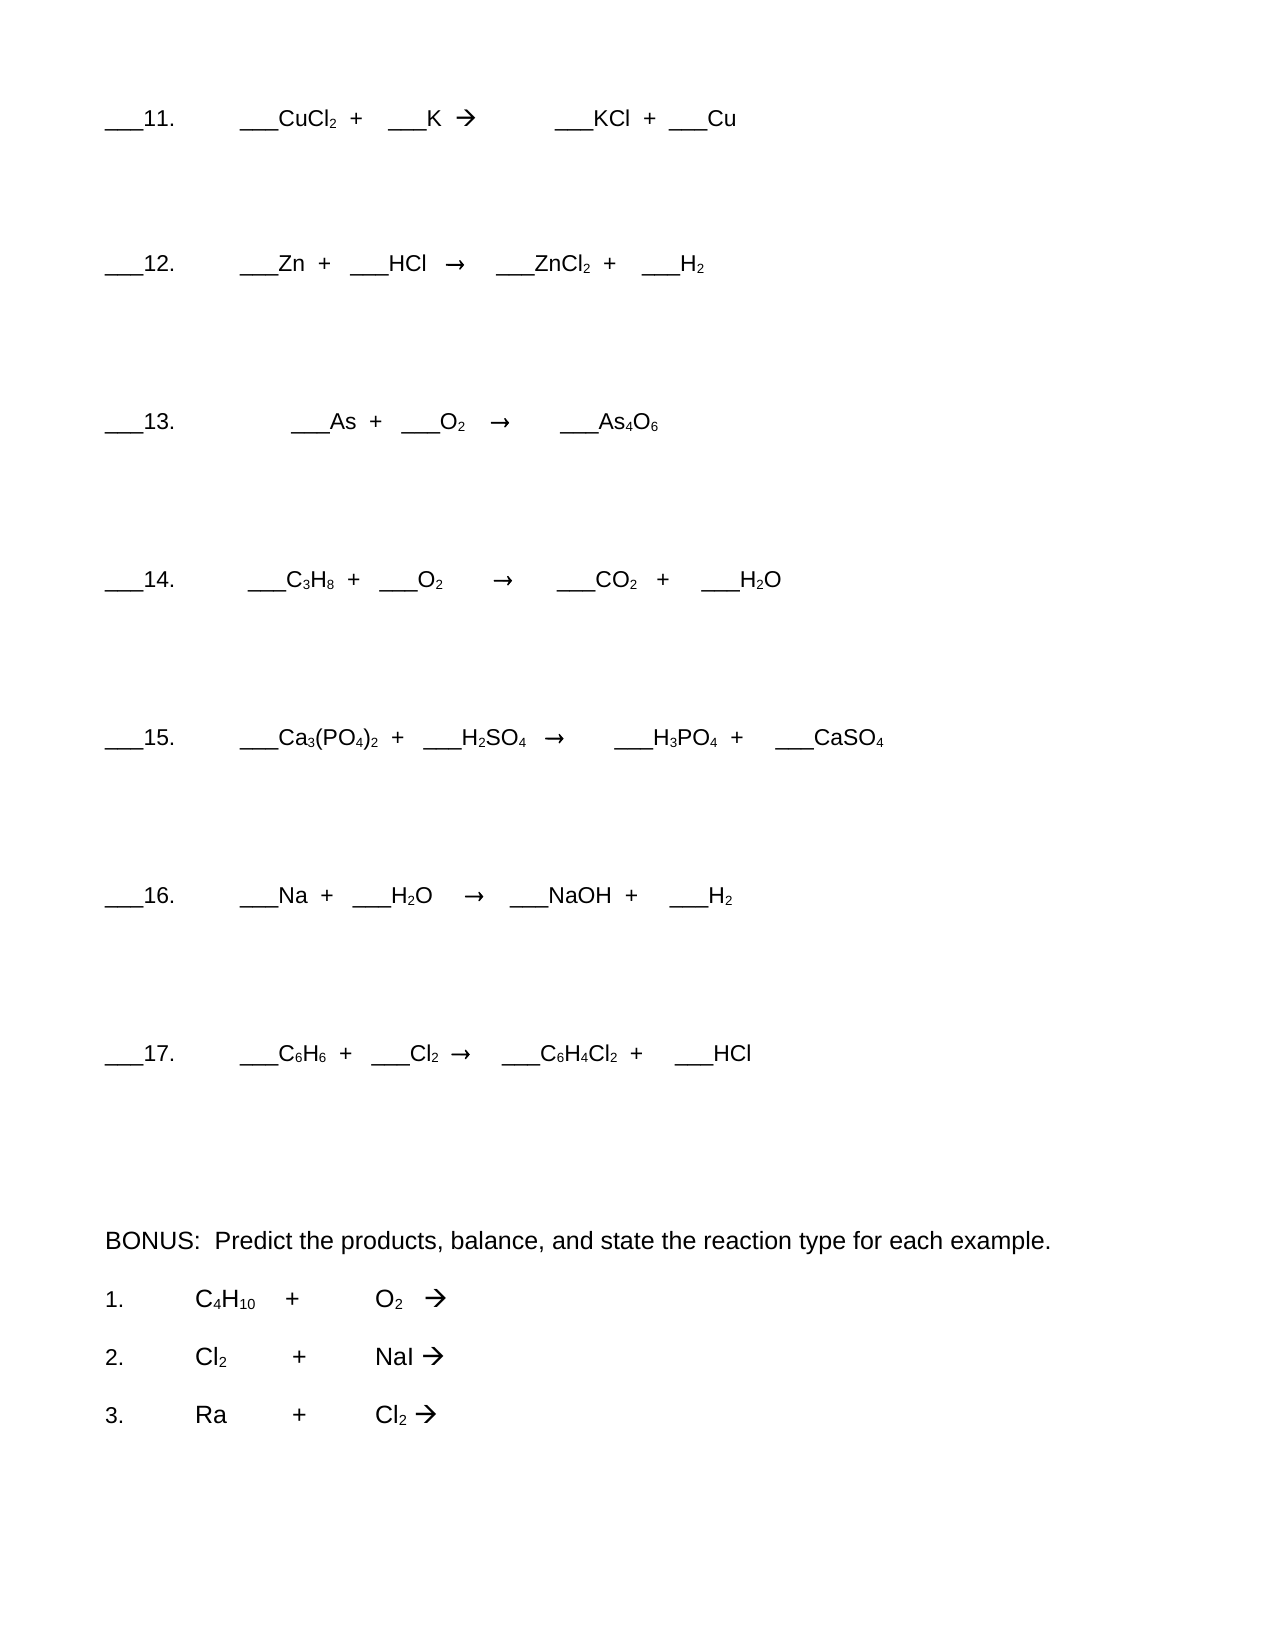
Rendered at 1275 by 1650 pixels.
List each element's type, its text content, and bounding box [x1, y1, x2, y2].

text 3. Ra + Cl2 [105, 1400, 1170, 1429]
text ___11. ___CuCl2 + ___K ___KCl + ___Cu [105, 105, 1170, 131]
text 2. Cl2 + NaI [105, 1342, 1170, 1371]
text ___16. ___Na + ___H2O ___NaOH + ___H2 [30, 882, 1170, 908]
text ___12. ___Zn + ___HCl ___ZnCl2 + ___H2 [30, 250, 1170, 276]
text 1. C4H10 + O2 [105, 1284, 1170, 1313]
text ___13. ___As + ___O2 ___As4O6 [30, 408, 1170, 434]
text BONUS: Predict the products, balance, and state the reaction type for each example. [105, 1226, 1170, 1255]
text ___17. ___C6H6 + ___Cl2 ___C6H4Cl2 + ___HCl [30, 1039, 1170, 1066]
text ___14. ___C3H8 + ___O2 ___CO2 + ___H2O [30, 566, 1170, 592]
text ___15. ___Ca3(PO4)2 + ___H2SO4 ___H3PO4 + ___CaSO4 [30, 724, 1170, 750]
